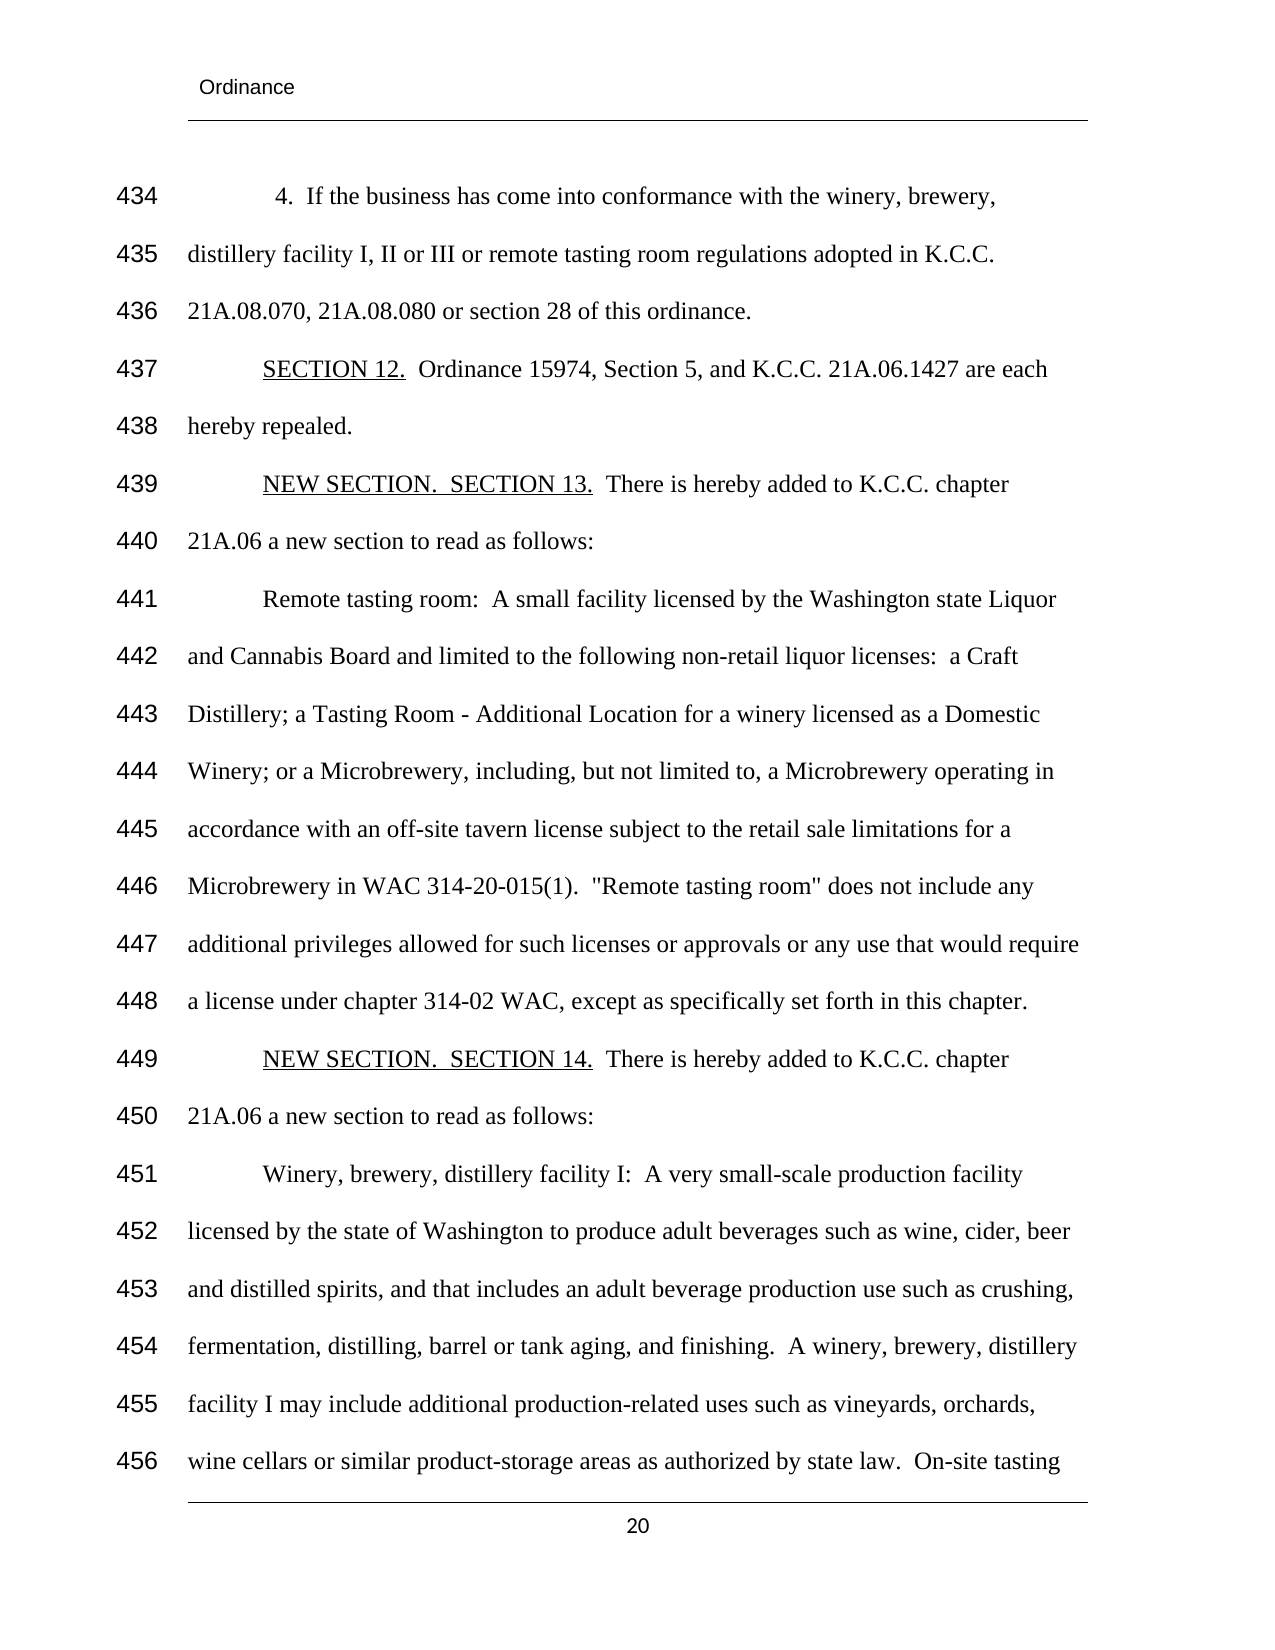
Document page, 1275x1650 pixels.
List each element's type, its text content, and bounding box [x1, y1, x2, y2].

text NEW SECTION. SECTION 14. There is hereby added to K.C.C. chapter 21A.06 a new section to read as follows: [187, 1044, 1087, 1130]
text NEW SECTION. SECTION 13. There is hereby added to K.C.C. chapter 21A.06 a new section to read as follows: [187, 469, 1087, 555]
text 4. If the business has come into conformance with the winery, brewery, distillery facility I, II or III or remote tasting room regulations adopted in K.C.C. 21A.08.070, 21A.08.080 or section 28 of this ordinance. [187, 181, 1087, 325]
text SECTION 12. Ordinance 15974, Section 5, and K.C.C. 21A.06.1427 are each hereby repealed. [187, 354, 1087, 440]
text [187, 1159, 1087, 1475]
text Remote tasting room: A small facility licensed by the Washington state Liquor and Cannabis Board and limited to the following non-retail liquor licenses: a Craft Distillery; a Tasting Room - Additional Location for a winery licensed as a Domestic Winery; or a Microbrewery, including, but not limited to, a Microbrewery operating in accordance with an off-site tavern license subject to the retail sale limitations for a Microbrewery in WAC 314-20-015(1). "Remote tasting room" does not include any additional privileges allowed for such licenses or approvals or any use that would require a license under chapter 314-02 WAC, except as specifically set forth in this chapter. [187, 584, 1087, 1015]
